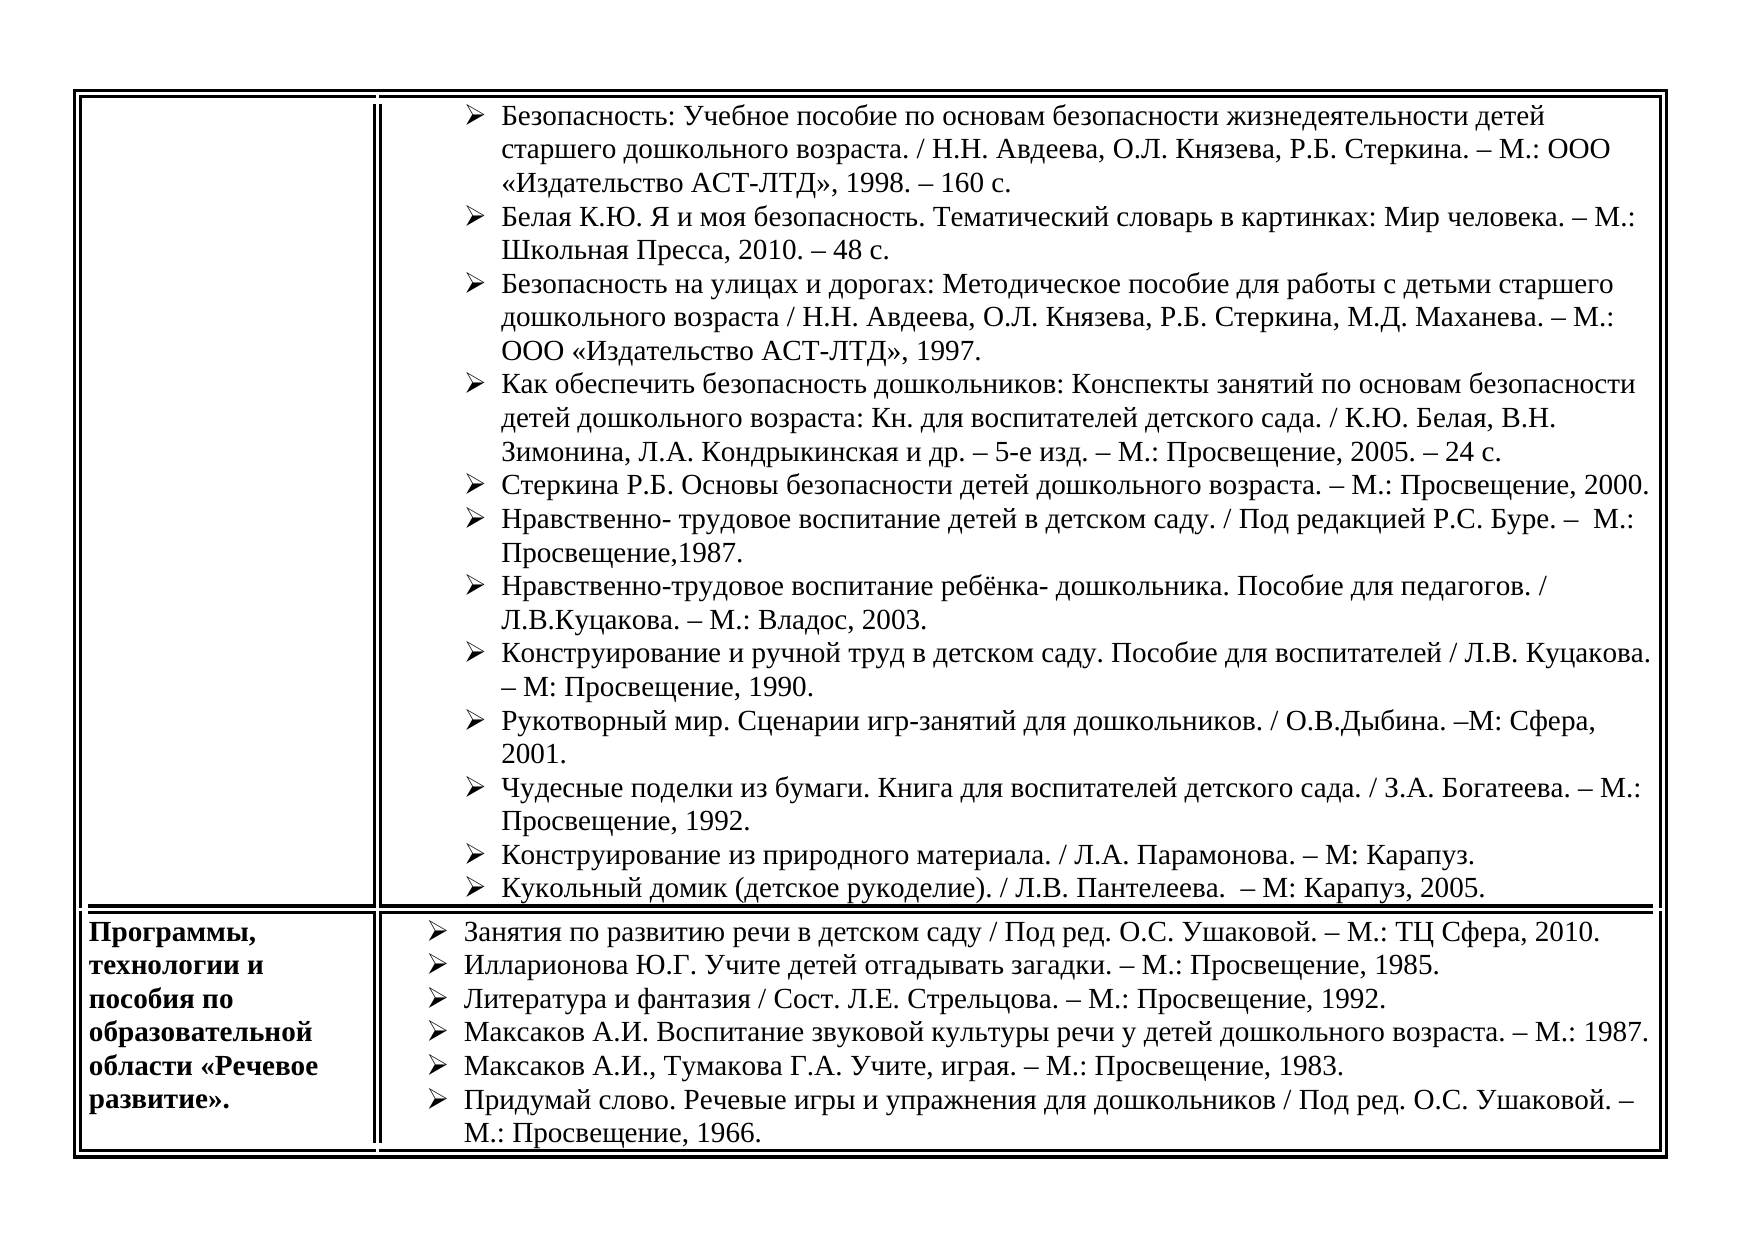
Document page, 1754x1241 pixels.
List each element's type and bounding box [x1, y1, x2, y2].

table_cell [377, 904, 1664, 1149]
table_cell [78, 92, 377, 904]
table_cell [78, 904, 377, 1149]
table_cell [377, 92, 1664, 904]
